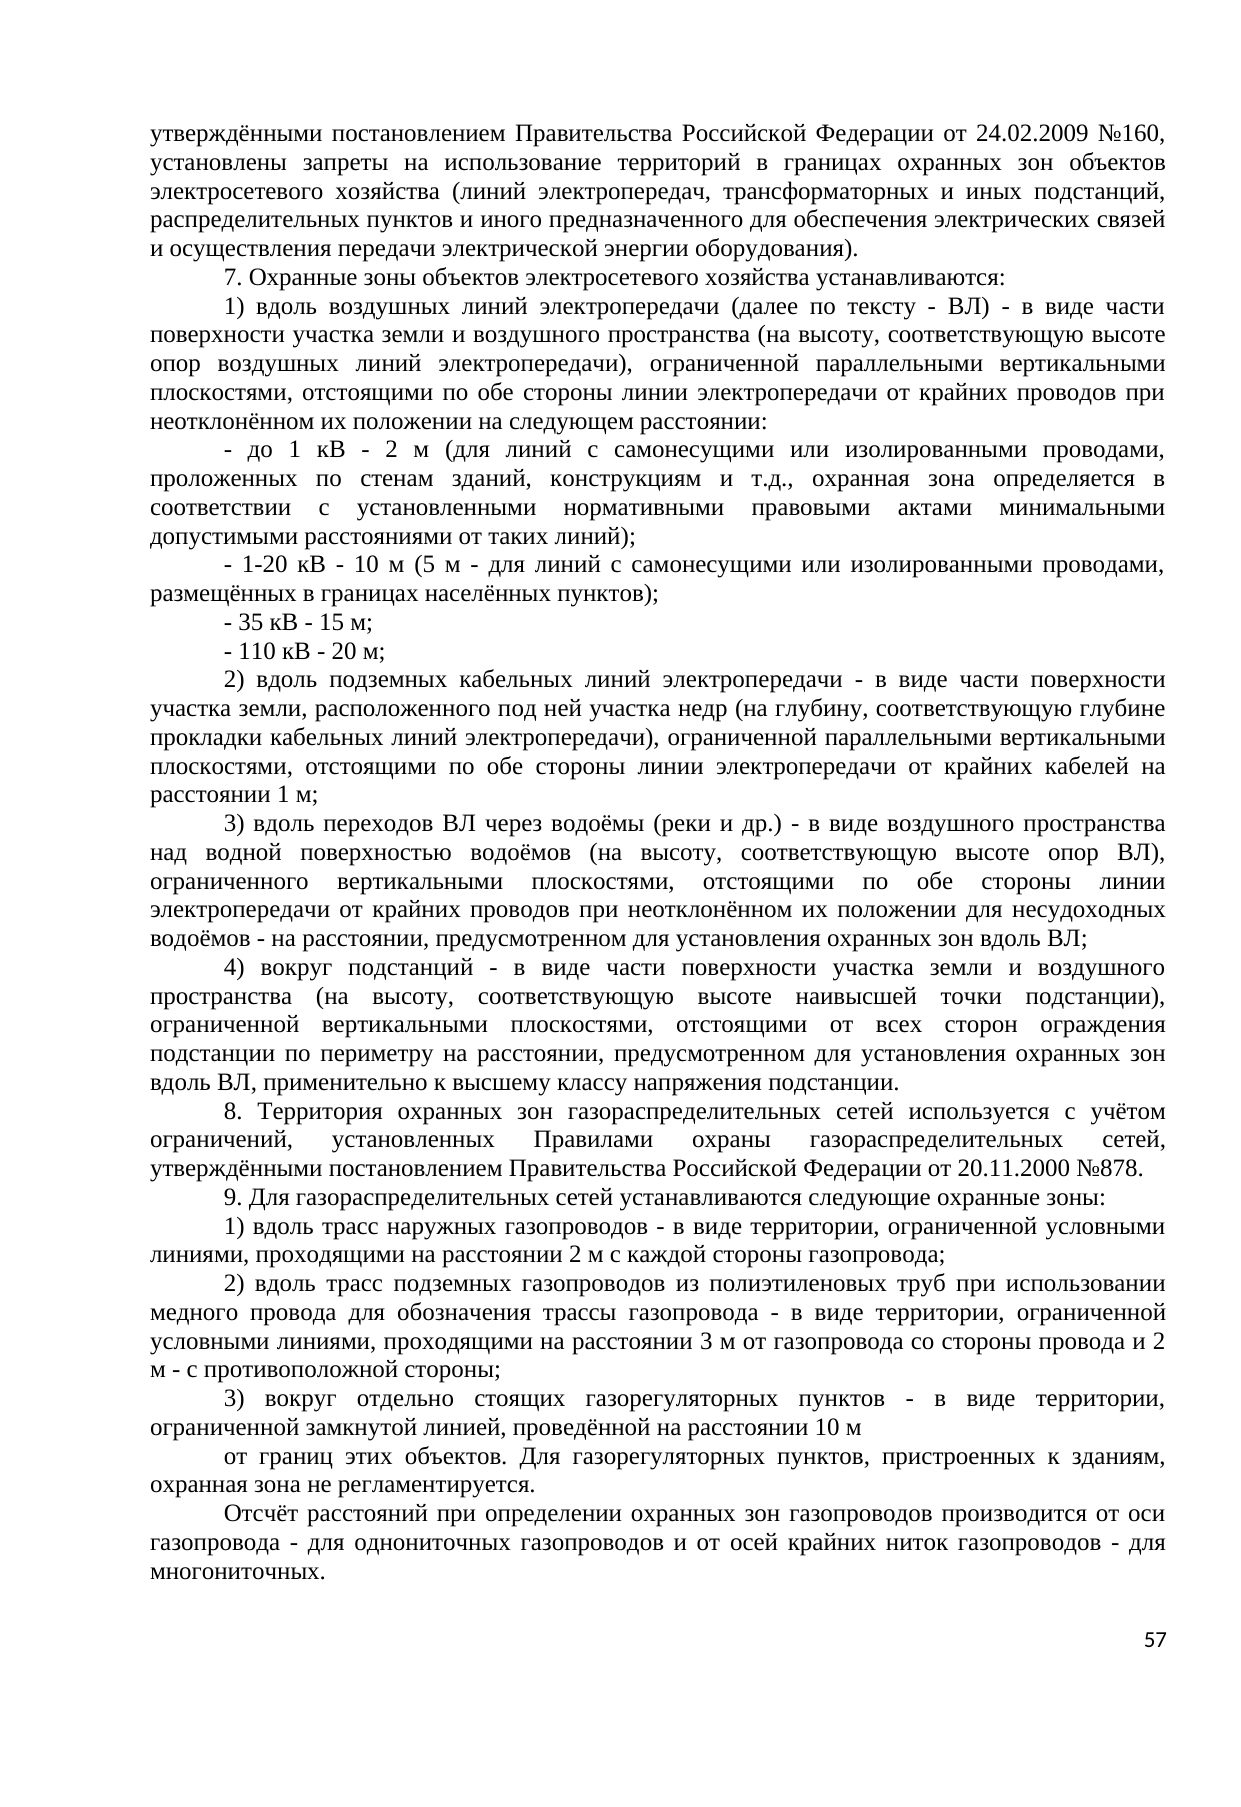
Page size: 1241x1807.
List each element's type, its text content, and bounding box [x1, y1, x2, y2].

text - 110 кВ - 20 м; [150, 636, 1167, 664]
text 4) вокруг подстанций - в виде части поверхности участка земли и воздушного пространства (на высоту, соответствующую высоте наивысшей точки подстанции), ограниченной вертикальными плоскостями, отстоящими от всех сторон ограждения подстанции по периметру на расстоянии, предусмотренном для установления охранных зон вдоль ВЛ, применительно к высшему классу напряжения подстанции. [150, 952, 1167, 1096]
text 2) вдоль трасс подземных газопроводов из полиэтиленовых труб при использовании медного провода для обозначения трассы газопровода - в виде территории, ограниченной условными линиями, проходящими на расстоянии 3 м от газопровода со стороны провода и 2 м - с противоположной стороны; [150, 1268, 1167, 1383]
text от границ этих объектов. Для газорегуляторных пунктов, пристроенных к зданиям, охранная зона не регламентируется. [150, 1441, 1167, 1498]
text Отсчёт расстояний при определении охранных зон газопроводов производится от оси газопровода - для однониточных газопроводов и от осей крайних ниток газопроводов - для многониточных. [150, 1498, 1167, 1584]
text 3) вокруг отдельно стоящих газорегуляторных пунктов - в виде территории, ограниченной замкнутой линией, проведённой на расстоянии 10 м [150, 1383, 1167, 1441]
text - до 1 кВ - 2 м (для линий с самонесущими или изолированными проводами, проложенных по стенам зданий, конструкциям и т.д., охранная зона определяется в соответствии с установленными нормативными правовыми актами минимальными допустимыми расстояниями от таких линий); [150, 434, 1167, 549]
text 9. Для газораспределительных сетей устанавливаются следующие охранные зоны: [150, 1182, 1167, 1211]
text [150, 118, 1167, 262]
text 2) вдоль подземных кабельных линий электропередачи - в виде части поверхности участка земли, расположенного под ней участка недр (на глубину, соответствующую глубине прокладки кабельных линий электропередачи), ограниченной параллельными вертикальными плоскостями, отстоящими по обе стороны линии электропередачи от крайних кабелей на расстоянии 1 м; [150, 664, 1167, 808]
text 1) вдоль трасс наружных газопроводов - в виде территории, ограниченной условными линиями, проходящими на расстоянии 2 м с каждой стороны газопровода; [150, 1211, 1167, 1268]
text - 1-20 кВ - 10 м (5 м - для линий с самонесущими или изолированными проводами, размещённых в границах населённых пунктов); [150, 549, 1167, 607]
text 7. Охранные зоны объектов электросетевого хозяйства устанавливаются: [150, 262, 1167, 291]
text 8. Территория охранных зон газораспределительных сетей используется с учётом ограничений, установленных Правилами охраны газораспределительных сетей, утверждёнными постановлением Правительства Российской Федерации от 20.11.2000 №878. [150, 1096, 1167, 1182]
text 1) вдоль воздушных линий электропередачи (далее по тексту - ВЛ) - в виде части поверхности участка земли и воздушного пространства (на высоту, соответствующую высоте опор воздушных линий электропередачи), ограниченной параллельными вертикальными плоскостями, отстоящими по обе стороны линии электропередачи от крайних проводов при неотклонённом их положении на следующем расстоянии: [150, 291, 1167, 434]
text 3) вдоль переходов ВЛ через водоёмы (реки и др.) - в виде воздушного пространства над водной поверхностью водоёмов (на высоту, соответствующую высоте опор ВЛ), ограниченного вертикальными плоскостями, отстоящими по обе стороны линии электропередачи от крайних проводов при неотклонённом их положении для несудоходных водоёмов - на расстоянии, предусмотренном для установления охранных зон вдоль ВЛ; [150, 808, 1167, 952]
text - 35 кВ - 15 м; [150, 607, 1167, 636]
